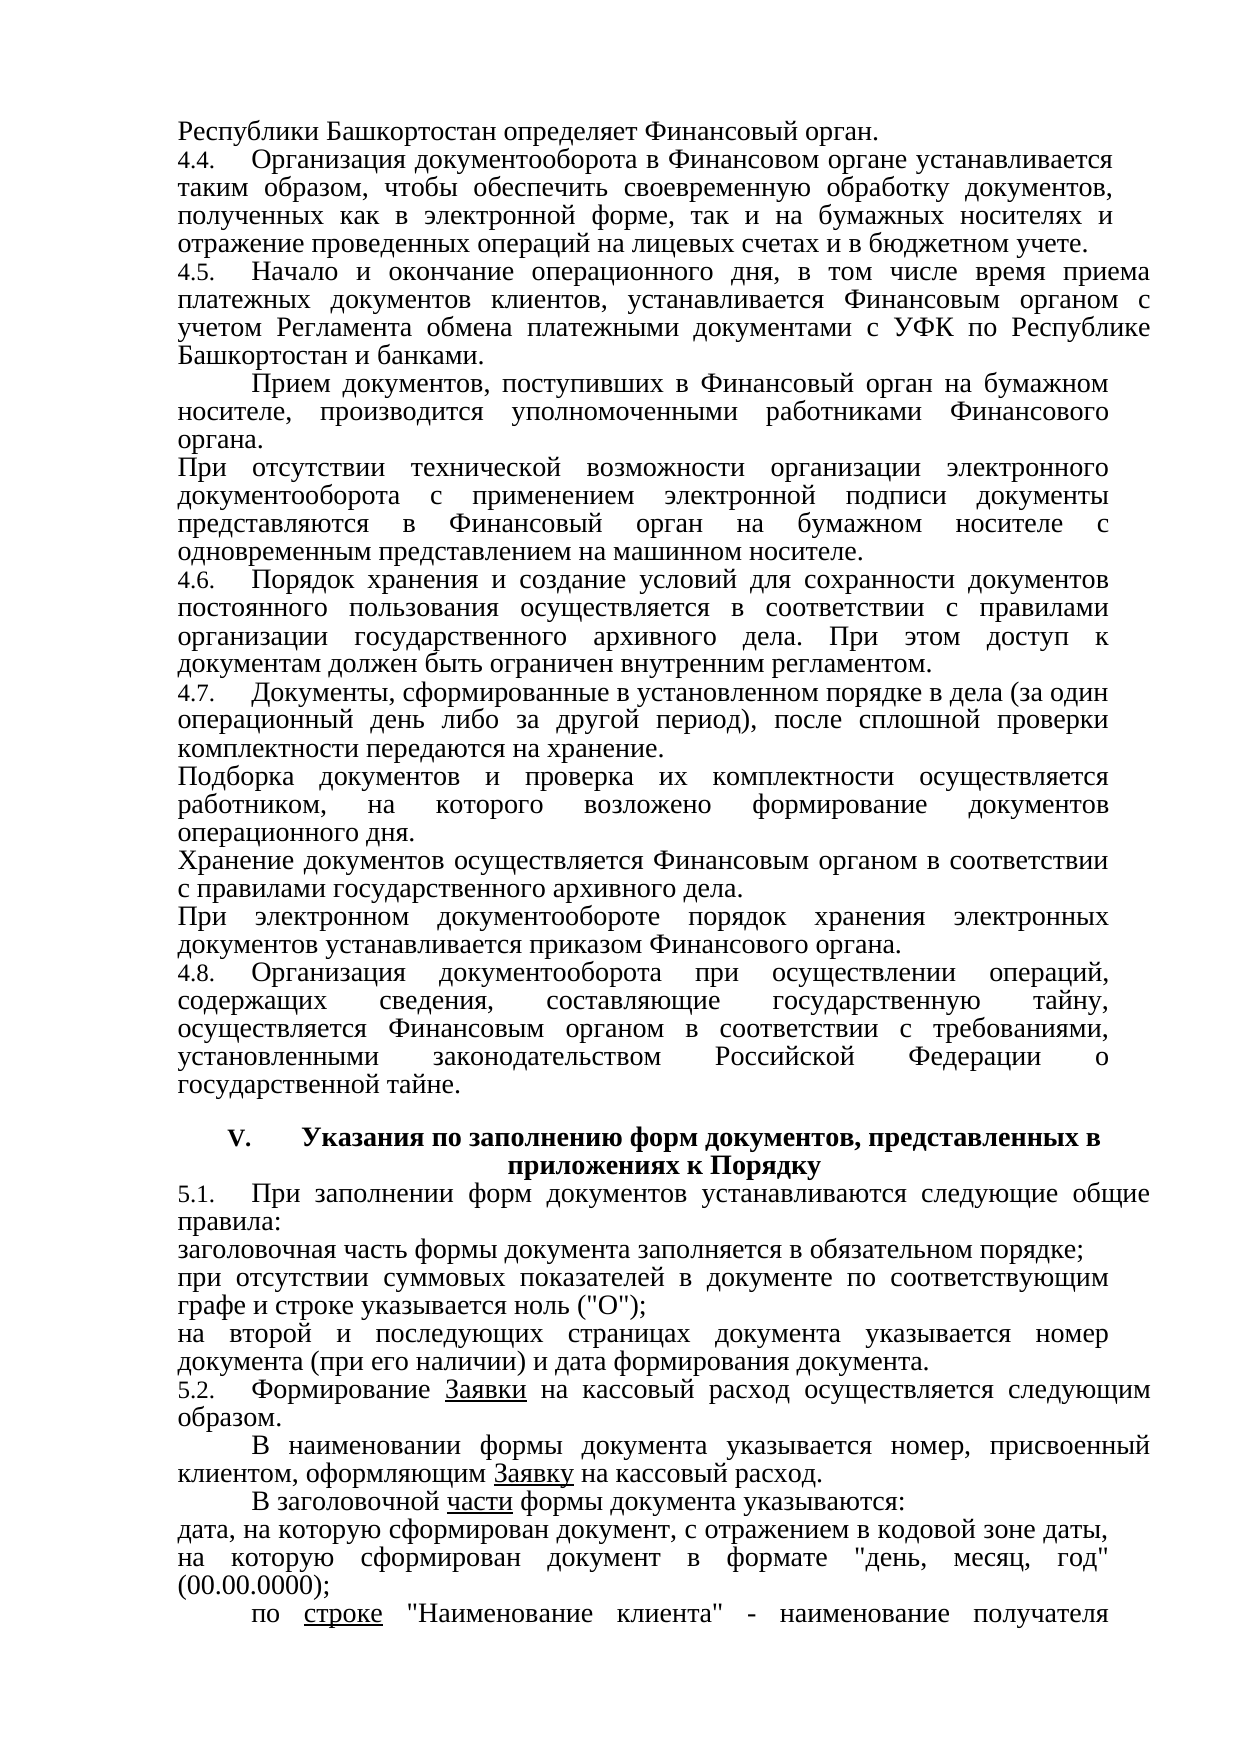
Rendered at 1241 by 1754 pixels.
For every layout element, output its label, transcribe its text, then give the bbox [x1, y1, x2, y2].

text В наименовании формы документа указывается номер, присвоенный клиентом, оформляющим Заявку на кассовый расход. [177, 1432, 1152, 1488]
text В заголовочной части формы документа указываются: [177, 1488, 1152, 1516]
text Прием документов, поступивших в Финансовый орган на бумажном носителе, производится уполномоченными работниками Финансового органа. [177, 370, 1110, 454]
text При электронном документообороте порядок хранения электронных документов устанавливается приказом Финансового органа. [177, 903, 1110, 959]
list Начало и окончание операционного дня, в том числе время приема платежных документов клиентов, устанавливается Финансовым органом с учетом Регламента обмена платежными документами с УФК по Республике Башкортостан и банками. [177, 258, 1152, 370]
list Формирование Заявки на кассовый расход осуществляется следующим образом. [177, 1376, 1152, 1432]
list Указания по заполнению форм документов, представленных в приложениях к Порядку [177, 1124, 1152, 1180]
text при отсутствии суммовых показателей в документе по соответствующим графе и строке указывается ноль ("О"); [177, 1264, 1110, 1320]
text дата, на которую сформирован документ, с отражением в кодовой зоне даты, на которую сформирован документ в формате "день, месяц, год" (00.00.0000); [177, 1516, 1110, 1600]
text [177, 1600, 1110, 1628]
list Организация документооборота в Финансовом органе устанавливается таким образом, чтобы обеспечить своевременную обработку документов, полученных как в электронной форме, так и на бумажных носителях и отражение проведенных операций на лицевых счетах и в бюджетном учете. [177, 146, 1114, 258]
list Порядок хранения и создание условий для сохранности документов постоянного пользования осуществляется в соответствии с правилами организации государственного архивного дела. При этом доступ к документам должен быть ограничен внутренним регламентом. [177, 566, 1110, 678]
list При заполнении форм документов устанавливаются следующие общие правила: [177, 1180, 1152, 1236]
text При отсутствии технической возможности организации электронного документооборота с применением электронной подписи документы представляются в Финансовый орган на бумажном носителе с одновременным представлением на машинном носителе. [177, 454, 1110, 566]
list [177, 118, 1114, 146]
list Организация документооборота при осуществлении операций, содержащих сведения, составляющие государственную тайну, осуществляется Финансовым органом в соответствии с требованиями, установленными законодательством Российской Федерации о государственной тайне. [177, 959, 1110, 1099]
text Подборка документов и проверка их комплектности осуществляется работником, на которого возложено формирование документов операционного дня. [177, 763, 1110, 847]
text на второй и последующих страницах документа указывается номер документа (при его наличии) и дата формирования документа. [177, 1320, 1110, 1376]
list Документы, сформированные в установленном порядке в дела (за один операционный день либо за другой период), после сплошной проверки комплектности передаются на хранение. [177, 678, 1110, 763]
text Хранение документов осуществляется Финансовым органом в соответствии с правилами государственного архивного дела. [177, 847, 1110, 903]
text заголовочная часть формы документа заполняется в обязательном порядке; [177, 1236, 1152, 1264]
